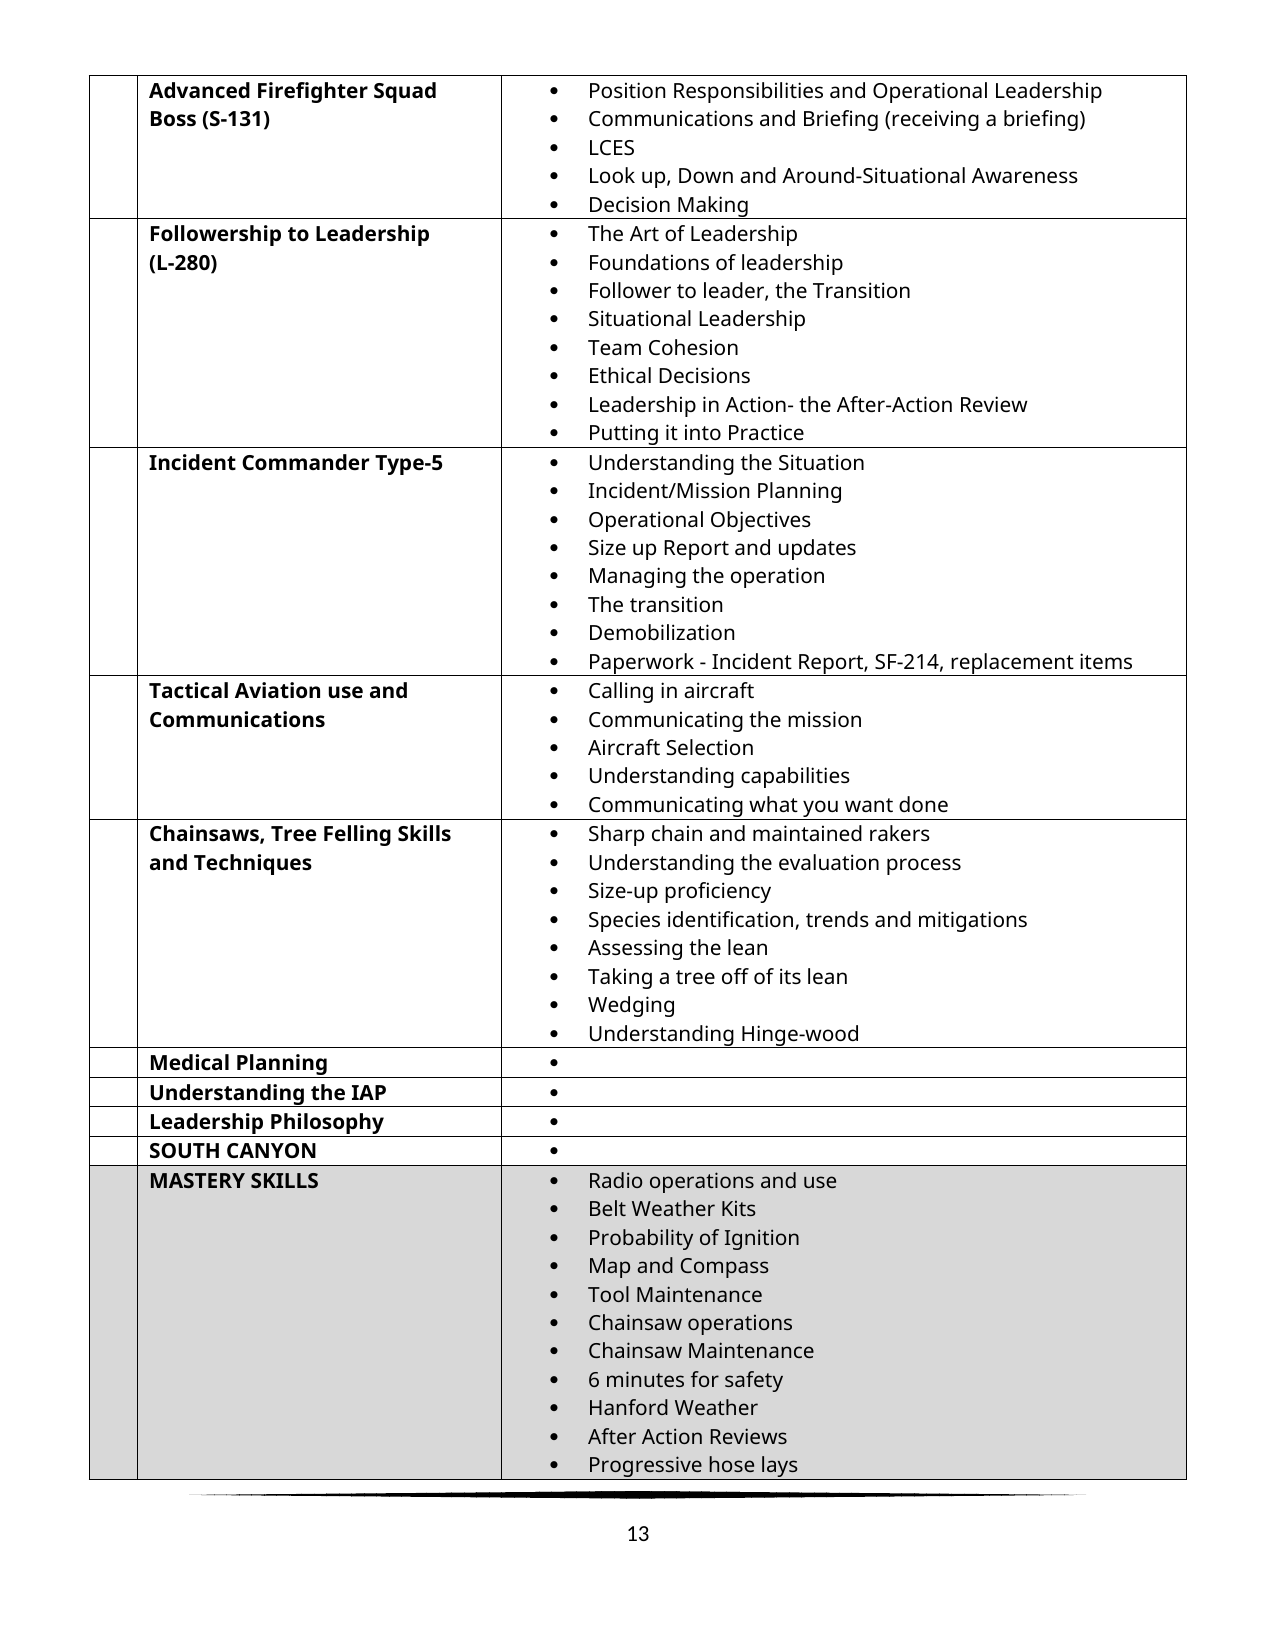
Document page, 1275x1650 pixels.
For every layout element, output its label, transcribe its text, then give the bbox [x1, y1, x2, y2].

table_cell MASTERY SKILLS [138, 1166, 501, 1479]
table_cell [90, 676, 137, 818]
table_cell Understanding the Situation Incident/Mission Planning Operational Objectives Size up Report and updates Managing the operation The transition Demobilization Paperwork - Incident Report, SF-214, replacement items [502, 448, 1186, 675]
table_cell Leadership Philosophy [138, 1107, 501, 1136]
table_cell [90, 1107, 137, 1136]
table_cell [90, 1078, 137, 1106]
table_cell Calling in aircraft Communicating the mission Aircraft Selection Understanding capabilities Communicating what you want done [502, 676, 1186, 818]
table_cell [502, 1107, 1186, 1136]
table_cell Sharp chain and maintained rakers Understanding the evaluation process Size-up proficiency Species identification, trends and mitigations Assessing the lean Taking a tree off of its lean Wedging Understanding Hinge-wood [502, 820, 1186, 1047]
table_cell [90, 820, 137, 1047]
table_cell SOUTH CANYON [138, 1137, 501, 1165]
table_cell Position Responsibilities and Operational Leadership Communications and Briefing (receiving a briefing) LCES Look up, Down and Around-Situational Awareness Decision Making [502, 76, 1186, 218]
table_cell [502, 1078, 1186, 1106]
table_cell [90, 1166, 137, 1479]
table_cell [90, 76, 137, 218]
table_cell Incident Commander Type-5 [138, 448, 501, 675]
table_cell Medical Planning [138, 1048, 501, 1077]
table_cell The Art of Leadership Foundations of leadership Follower to leader, the Transition Situational Leadership Team Cohesion Ethical Decisions Leadership in Action- the After-Action Review Putting it into Practice [502, 219, 1186, 447]
table_cell Understanding the IAP [138, 1078, 501, 1106]
table_cell [90, 1048, 137, 1077]
table_cell [90, 219, 137, 447]
table_cell [502, 1048, 1186, 1077]
table_cell Tactical Aviation use and Communications [138, 676, 501, 818]
table_cell [90, 448, 137, 675]
table_cell [90, 1137, 137, 1165]
picture [189, 1491, 1087, 1499]
table_cell Chainsaws, Tree Felling Skills and Techniques [138, 820, 501, 1047]
table_cell [502, 1137, 1186, 1165]
table_cell Advanced Firefighter Squad Boss (S-131) [138, 76, 501, 218]
table_cell Followership to Leadership (L-280) [138, 219, 501, 447]
